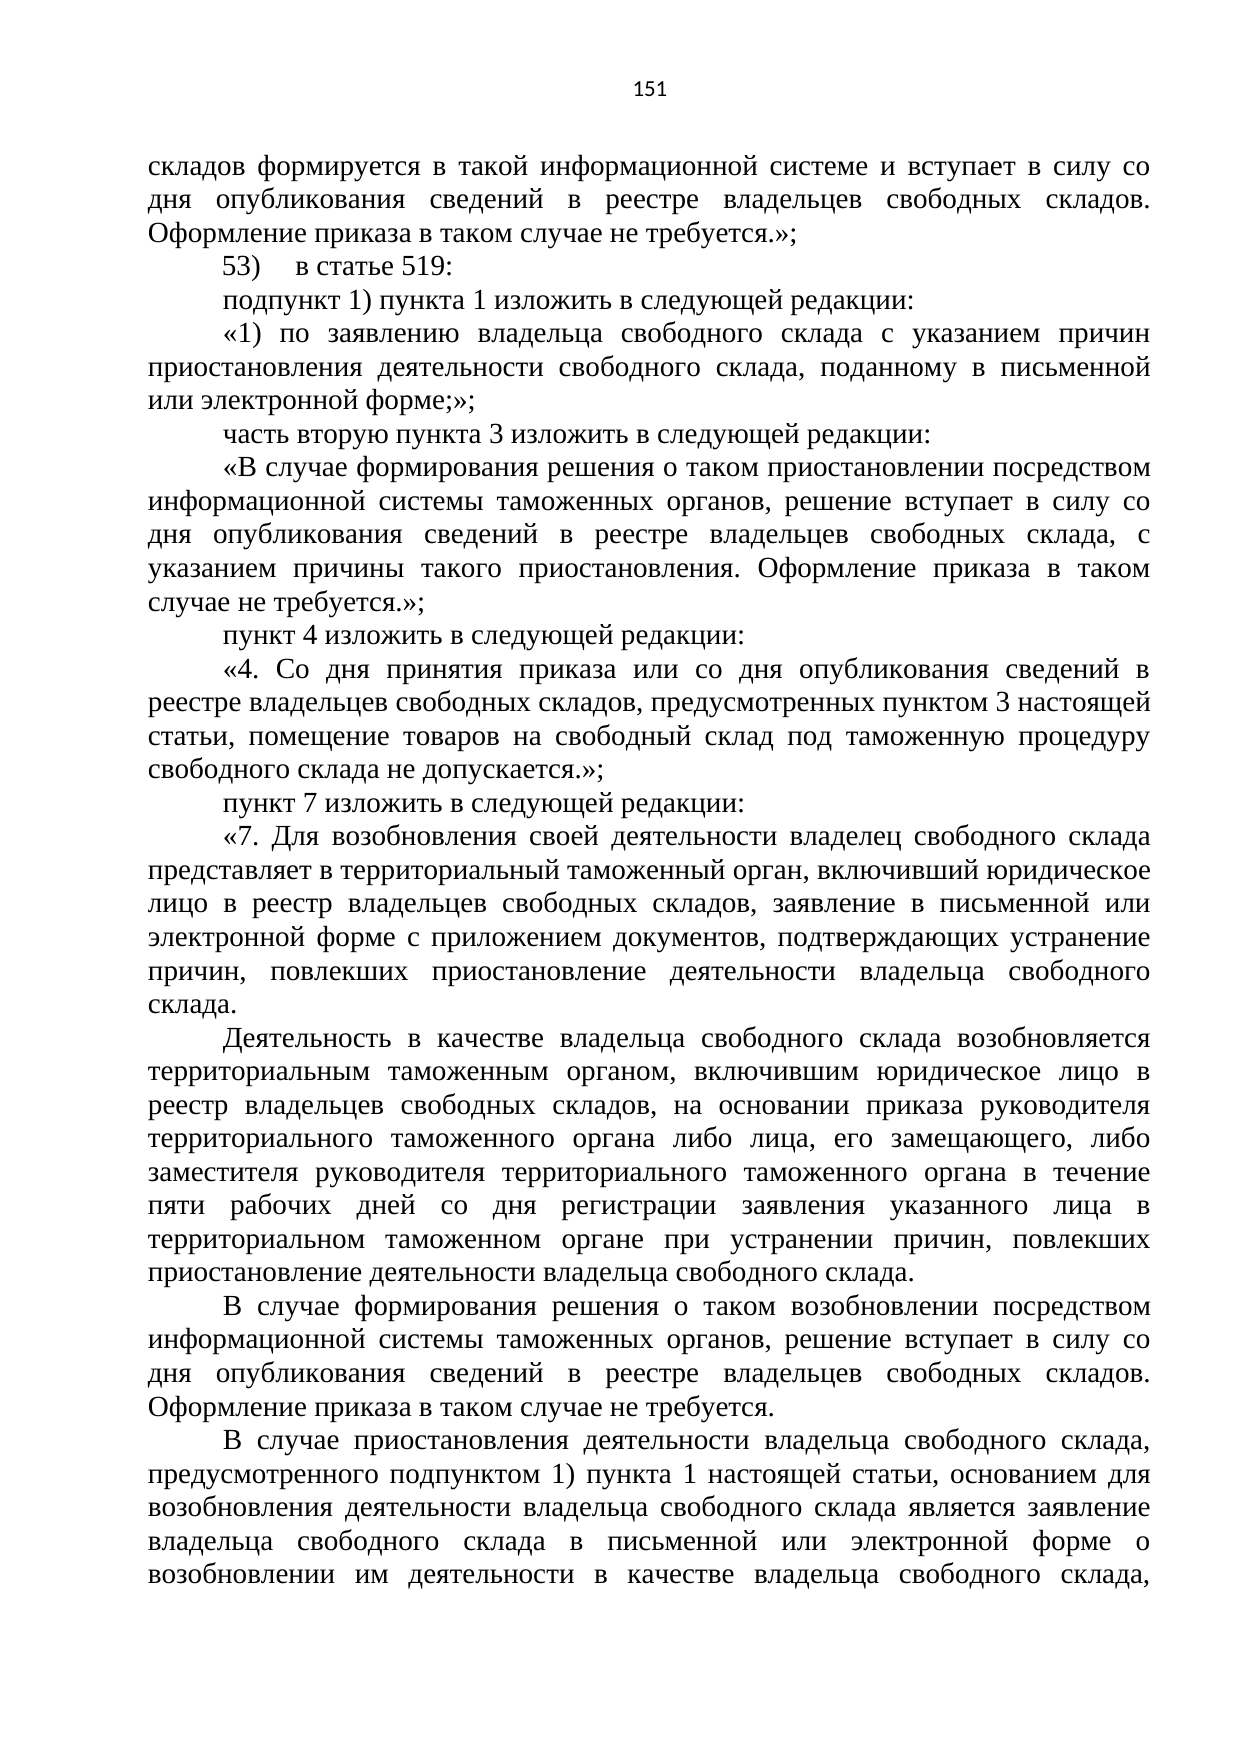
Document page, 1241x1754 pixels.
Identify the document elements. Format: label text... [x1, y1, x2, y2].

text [148, 1422, 1152, 1590]
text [148, 148, 1152, 248]
text «4. Со дня принятия приказа или со дня опубликования сведений в реестре владельцев свободных складов, предусмотренных пунктом 3 настоящей статьи, помещение товаров на свободный склад под таможенную процедуру свободного склада не допускается.»; [148, 651, 1152, 785]
list в статье 519: [148, 248, 1152, 282]
text пункт 7 изложить в следующей редакции: [148, 785, 1152, 818]
text подпункт 1) пункта 1 изложить в следующей редакции: [148, 282, 1152, 315]
text пункт 4 изложить в следующей редакции: [148, 617, 1152, 651]
text часть вторую пункта 3 изложить в следующей редакции: [148, 416, 1152, 449]
text «В случае формирования решения о таком приостановлении посредством информационной системы таможенных органов, решение вступает в силу со дня опубликования сведений в реестре владельцев свободных склада, с указанием причины такого приостановления. Оформление приказа в таком случае не требуется.»; [148, 449, 1152, 617]
text «7. Для возобновления своей деятельности владелец свободного склада представляет в территориальный таможенный орган, включивший юридическое лицо в реестр владельцев свободных складов, заявление в письменной или электронной форме с приложением документов, подтверждающих устранение причин, повлекших приостановление деятельности владельца свободного склада. [148, 818, 1152, 1020]
text «1) по заявлению владельца свободного склада с указанием причин приостановления деятельности свободного склада, поданному в письменной или электронной форме;»; [148, 315, 1152, 416]
text Деятельность в качестве владельца свободного склада возобновляется территориальным таможенным органом, включившим юридическое лицо в реестр владельцев свободных складов, на основании приказа руководителя территориального таможенного органа либо лица, его замещающего, либо заместителя руководителя территориального таможенного органа в течение пяти рабочих дней со дня регистрации заявления указанного лица в территориальном таможенном органе при устранении причин, повлекших приостановление деятельности владельца свободного склада. [148, 1020, 1152, 1288]
text В случае формирования решения о таком возобновлении посредством информационной системы таможенных органов, решение вступает в силу со дня опубликования сведений в реестре владельцев свободных складов. Оформление приказа в таком случае не требуется. [148, 1288, 1152, 1422]
